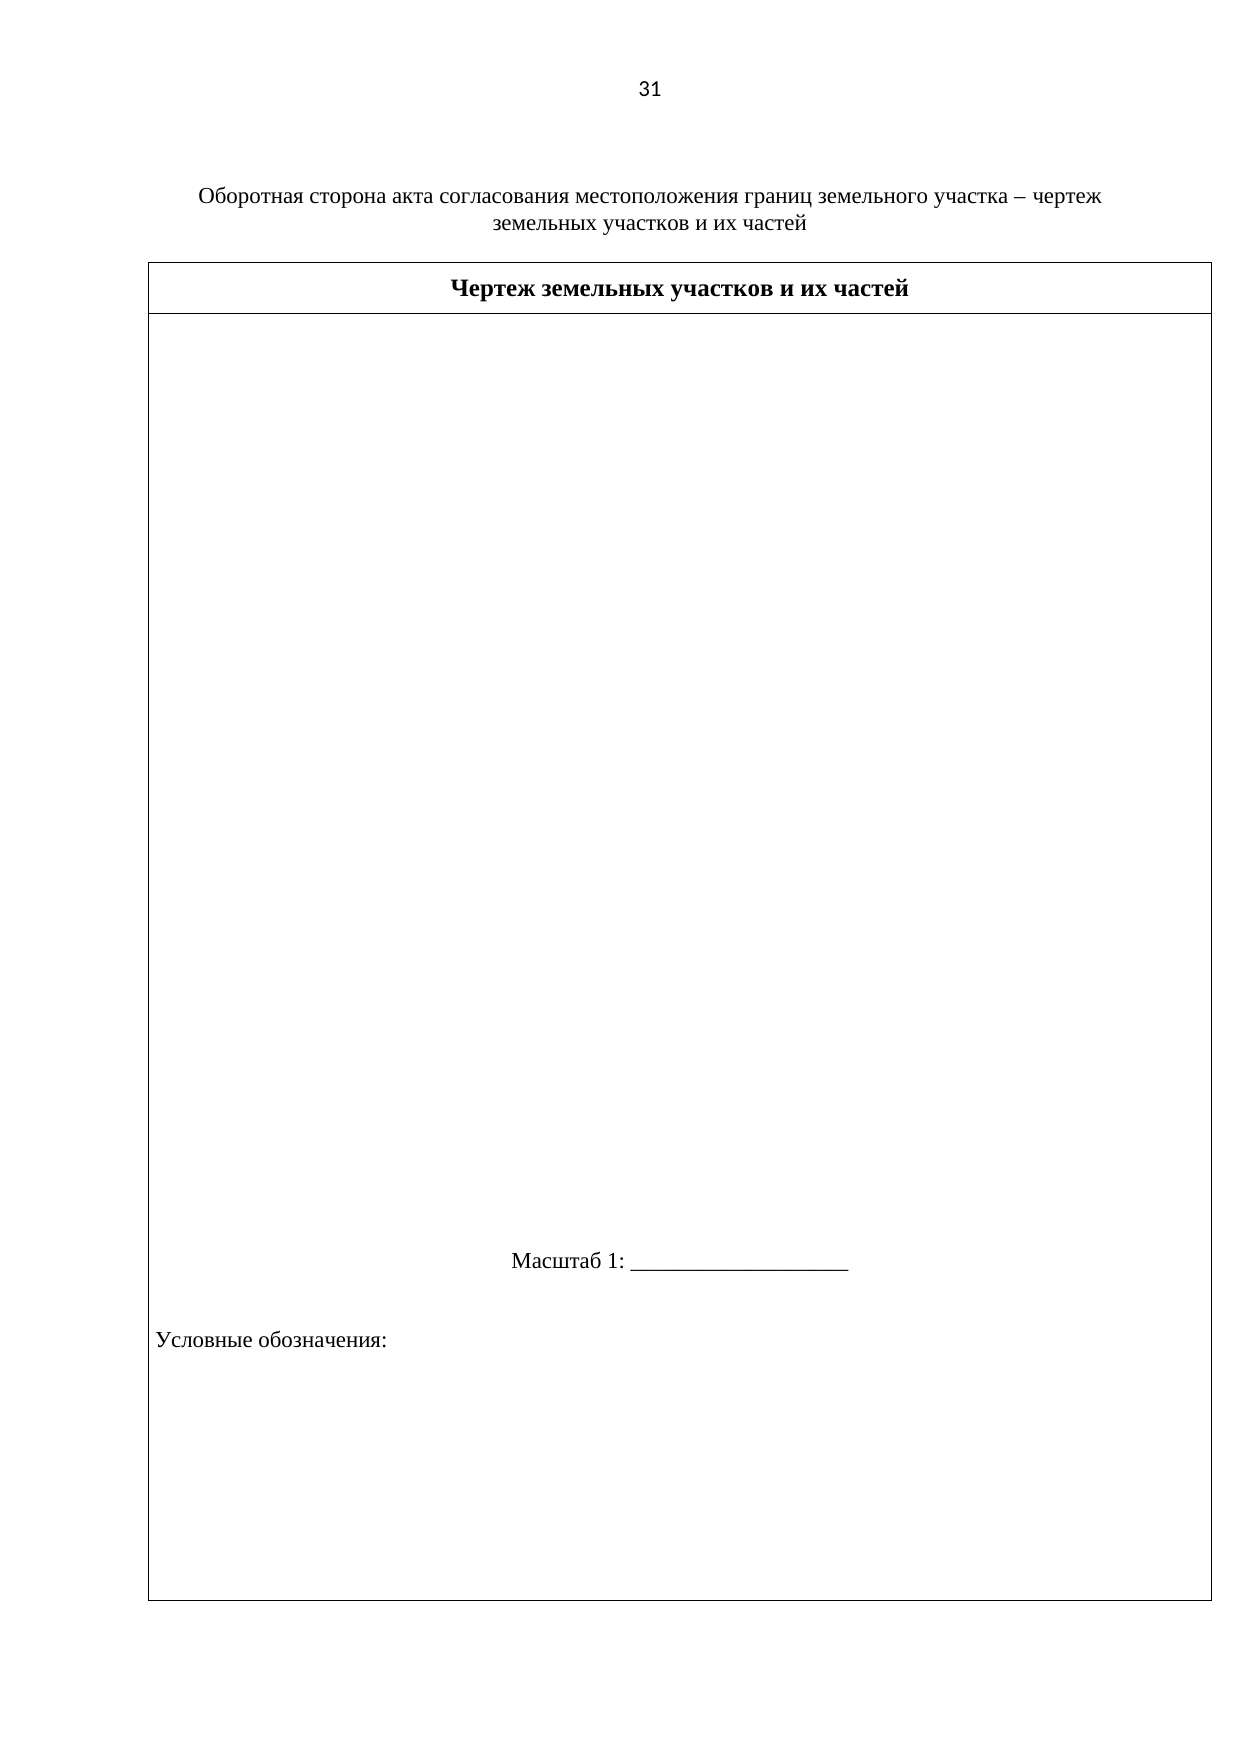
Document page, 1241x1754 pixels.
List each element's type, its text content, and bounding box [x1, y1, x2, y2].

table_cell Масштаб 1: ___________________ Условные обозначения: [149, 314, 1211, 1600]
table_header Чертеж земельных участков и их частей [149, 263, 1211, 313]
text Оборотная сторона акта согласования местоположения границ земельного участка – чертеж земельных участков и их частей [148, 183, 1152, 235]
